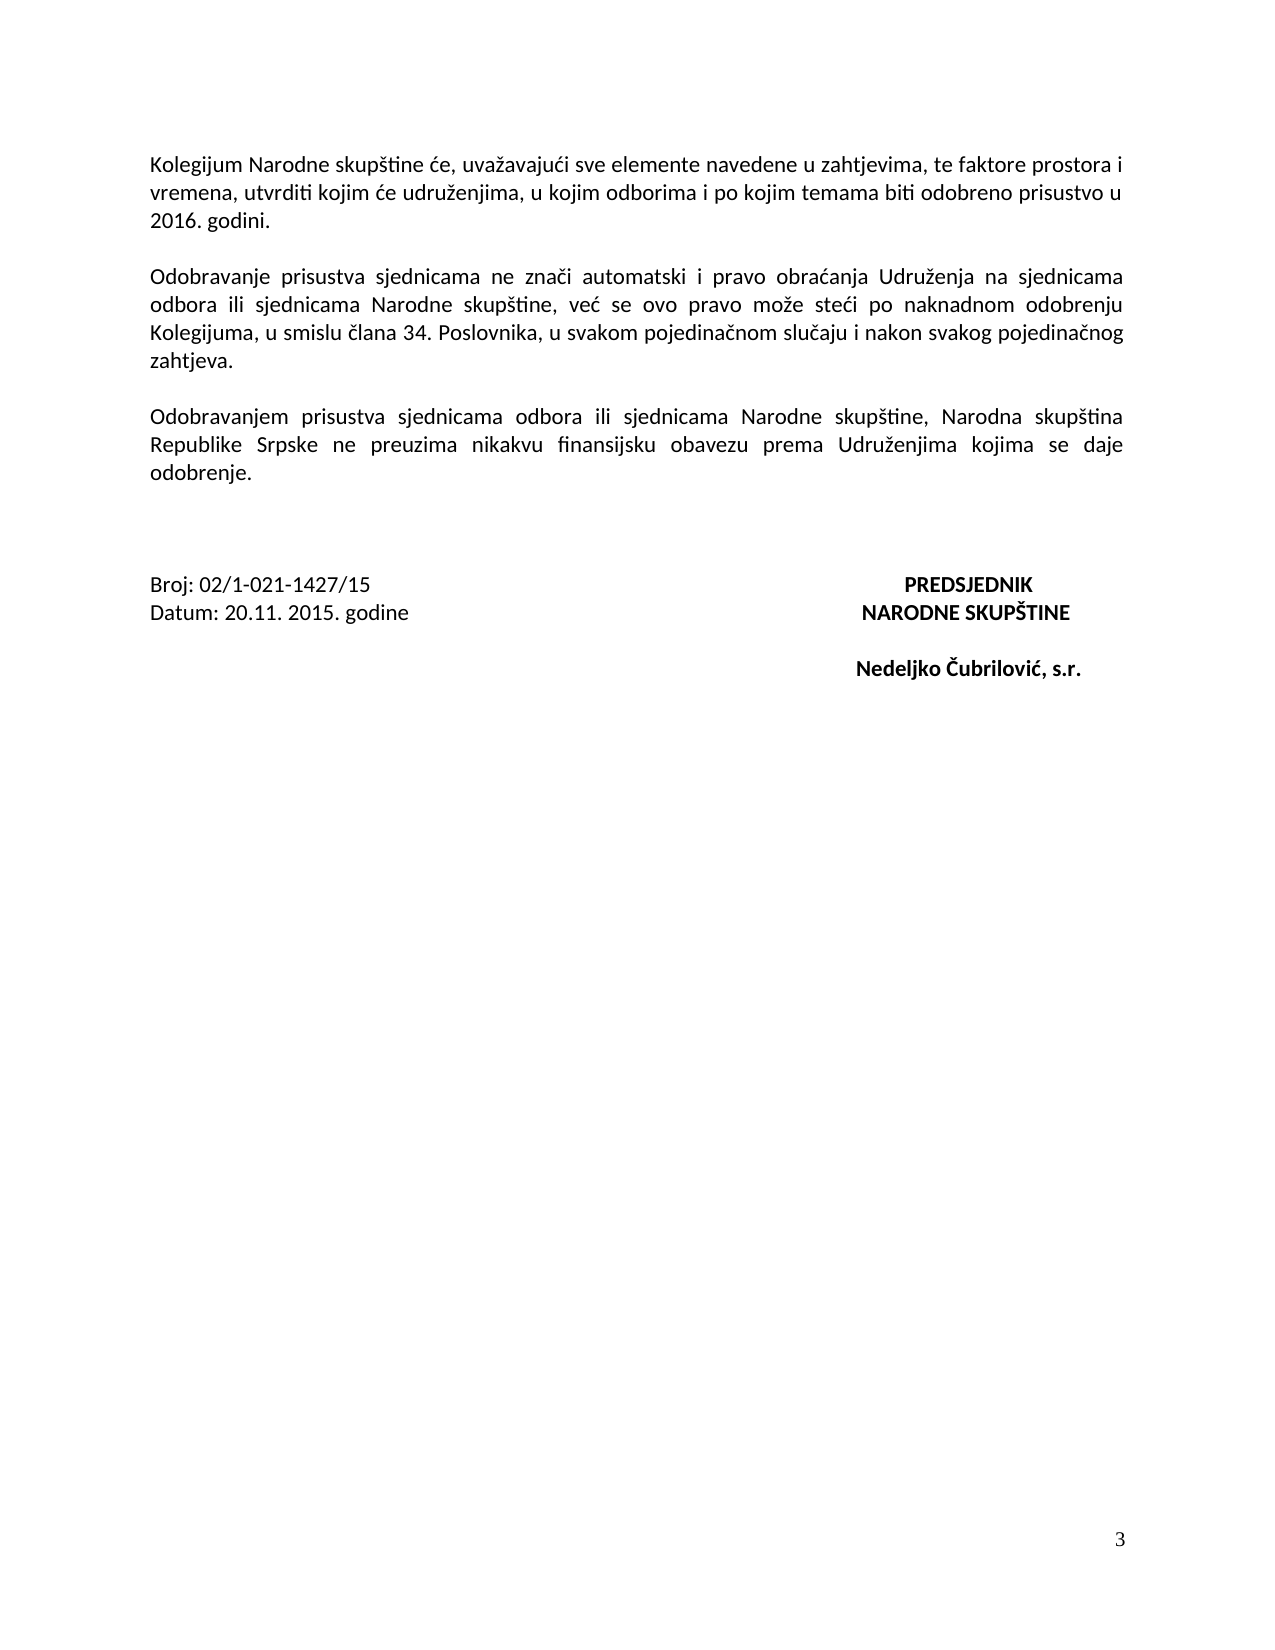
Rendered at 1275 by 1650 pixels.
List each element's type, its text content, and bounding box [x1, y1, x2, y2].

text Datum: 20.11. 2015. godine NARODNE SKUPŠTINE [150, 598, 1125, 626]
text Nedeljko Čubrilović, s.r. [150, 654, 1125, 682]
text Broj: 02/1-021-1427/15 PREDSJEDNIK [150, 570, 1125, 598]
text Odobravanjem prisustva sjednicama odbora ili sjednicama Narodne skupštine, Narodna skupština Republike Srpske ne preuzima nikakvu finansijsku obavezu prema Udruženjima kojima se daje odobrenje. [150, 402, 1125, 486]
text Kolegijum Narodne skupštine će, uvažavajući sve elemente navedene u zahtjevima, te faktore prostora i vremena, utvrditi kojim će udruženjima, u kojim odborima i po kojim temama biti odobreno prisustvo u 2016. godini. [150, 150, 1125, 234]
text Odobravanje prisustva sjednicama ne znači automatski i pravo obraćanja Udruženja na sjednicama odbora ili sjednicama Narodne skupštine, već se ovo pravo može steći po naknadnom odobrenju Kolegijuma, u smislu člana 34. Poslovnika, u svakom pojedinačnom slučaju i nakon svakog pojedinačnog zahtjeva. [150, 262, 1125, 374]
